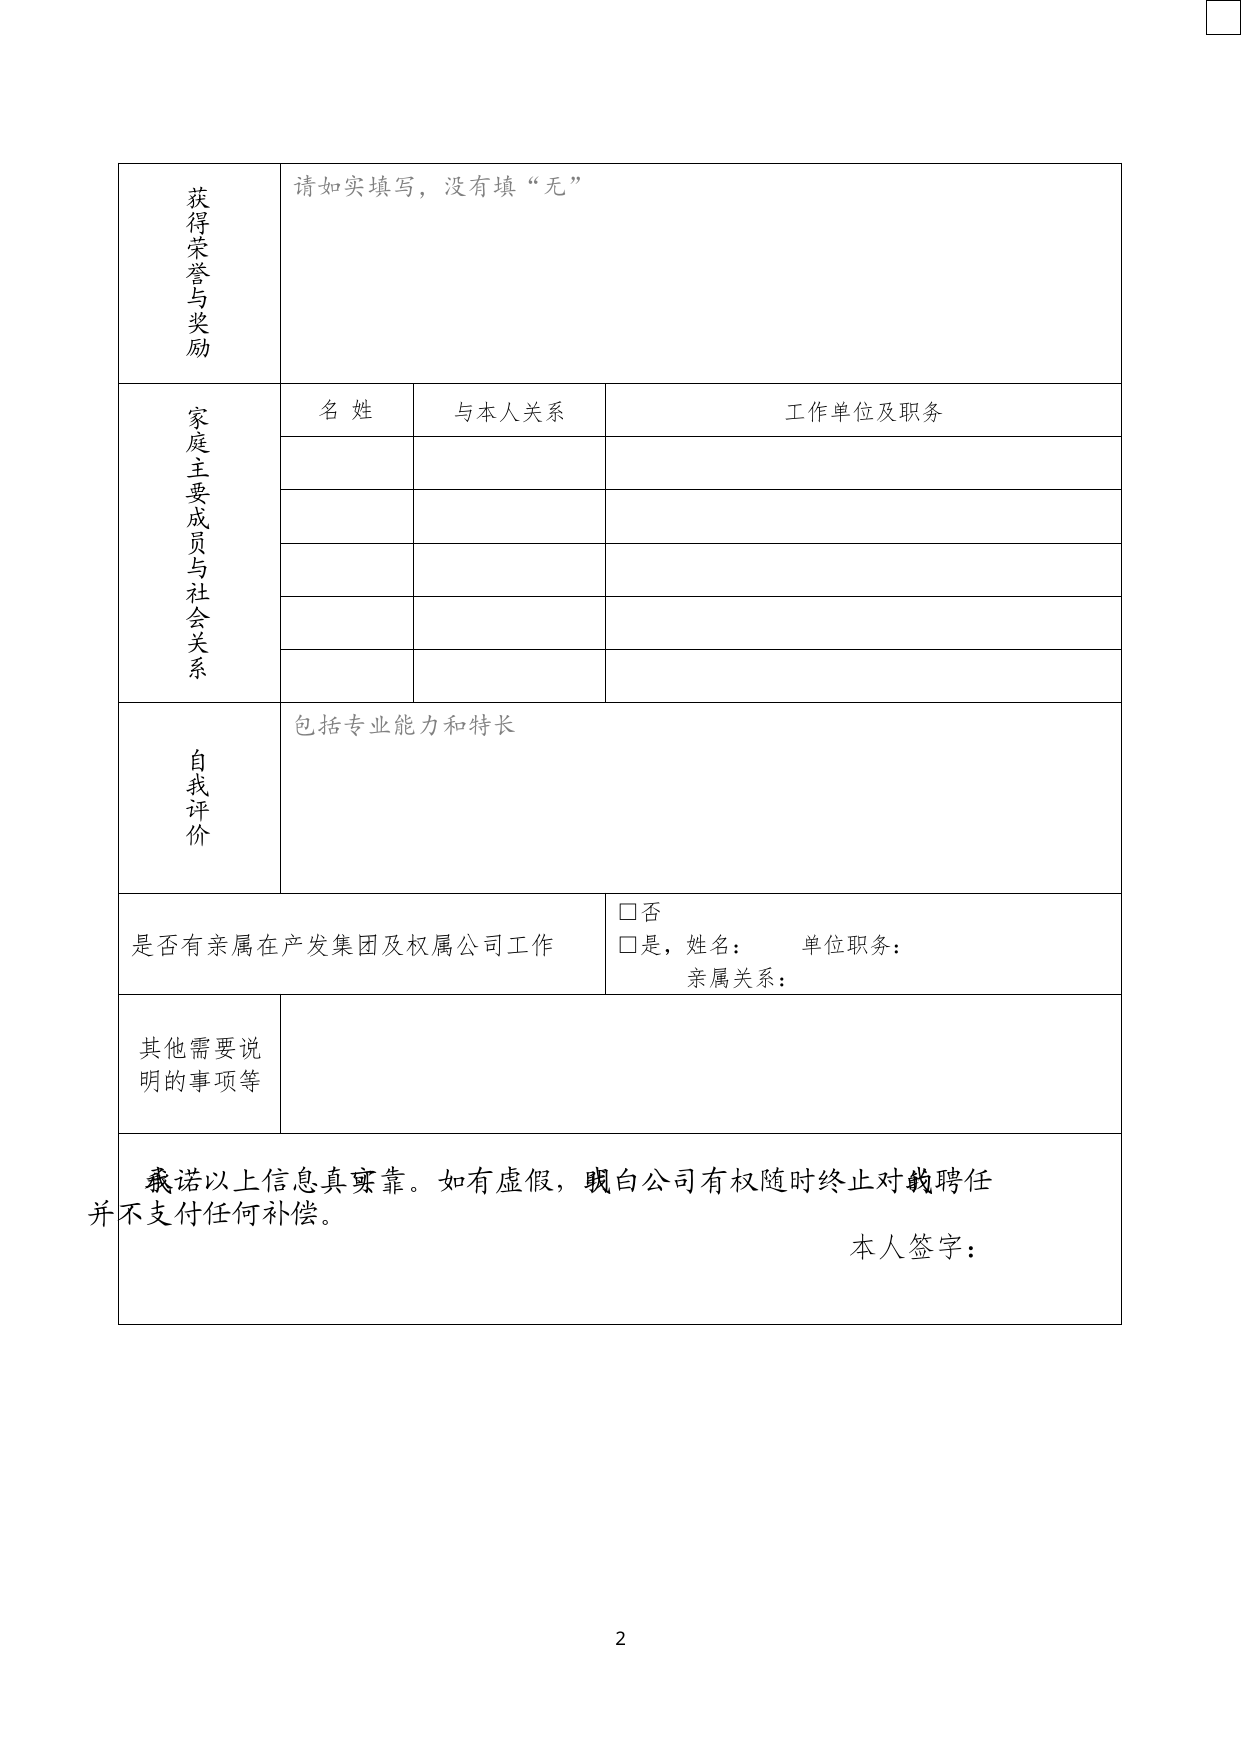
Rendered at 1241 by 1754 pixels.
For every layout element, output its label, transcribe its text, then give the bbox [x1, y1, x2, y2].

table_cell 与本人关系 [414, 384, 605, 436]
table_cell 我承诺以上信息真实可靠。如有虚假，我明白公司有权随时终止对我的聘任并不支付任何补偿。 本人签字： [119, 1134, 1121, 1323]
table_cell [606, 490, 1121, 542]
table_cell [606, 437, 1121, 489]
table_cell □否 □是，姓名： 单位职务： 亲属关系： [606, 894, 1121, 993]
table_cell 请如实填写，没有填“无” [281, 164, 1121, 383]
table_cell [606, 544, 1121, 596]
table_header [1207, 1, 1240, 34]
table_cell [281, 544, 413, 596]
table_cell 其他需要说明的事项等 [119, 995, 280, 1132]
table_cell [281, 995, 1121, 1132]
table_cell [281, 490, 413, 542]
table_cell [281, 437, 413, 489]
table_cell [281, 597, 413, 649]
table_cell [606, 650, 1121, 702]
table_cell 获得荣誉与奖励 [119, 164, 280, 383]
table_cell 姓 名 [281, 384, 413, 436]
table_cell 自我评价 [119, 703, 280, 893]
table_cell [281, 650, 413, 702]
table_cell 包括专业能力和特长 [281, 703, 1121, 893]
table_cell [414, 437, 605, 489]
table_cell [414, 650, 605, 702]
table_cell [414, 490, 605, 542]
table_cell 是否有亲属在产发集团及权属公司工作 [119, 894, 605, 993]
table_cell 工作单位及职务 [606, 384, 1121, 436]
table_cell 家庭主要成员与社会关系 [119, 384, 280, 702]
table_cell [606, 597, 1121, 649]
table_cell [414, 597, 605, 649]
table_cell [414, 544, 605, 596]
